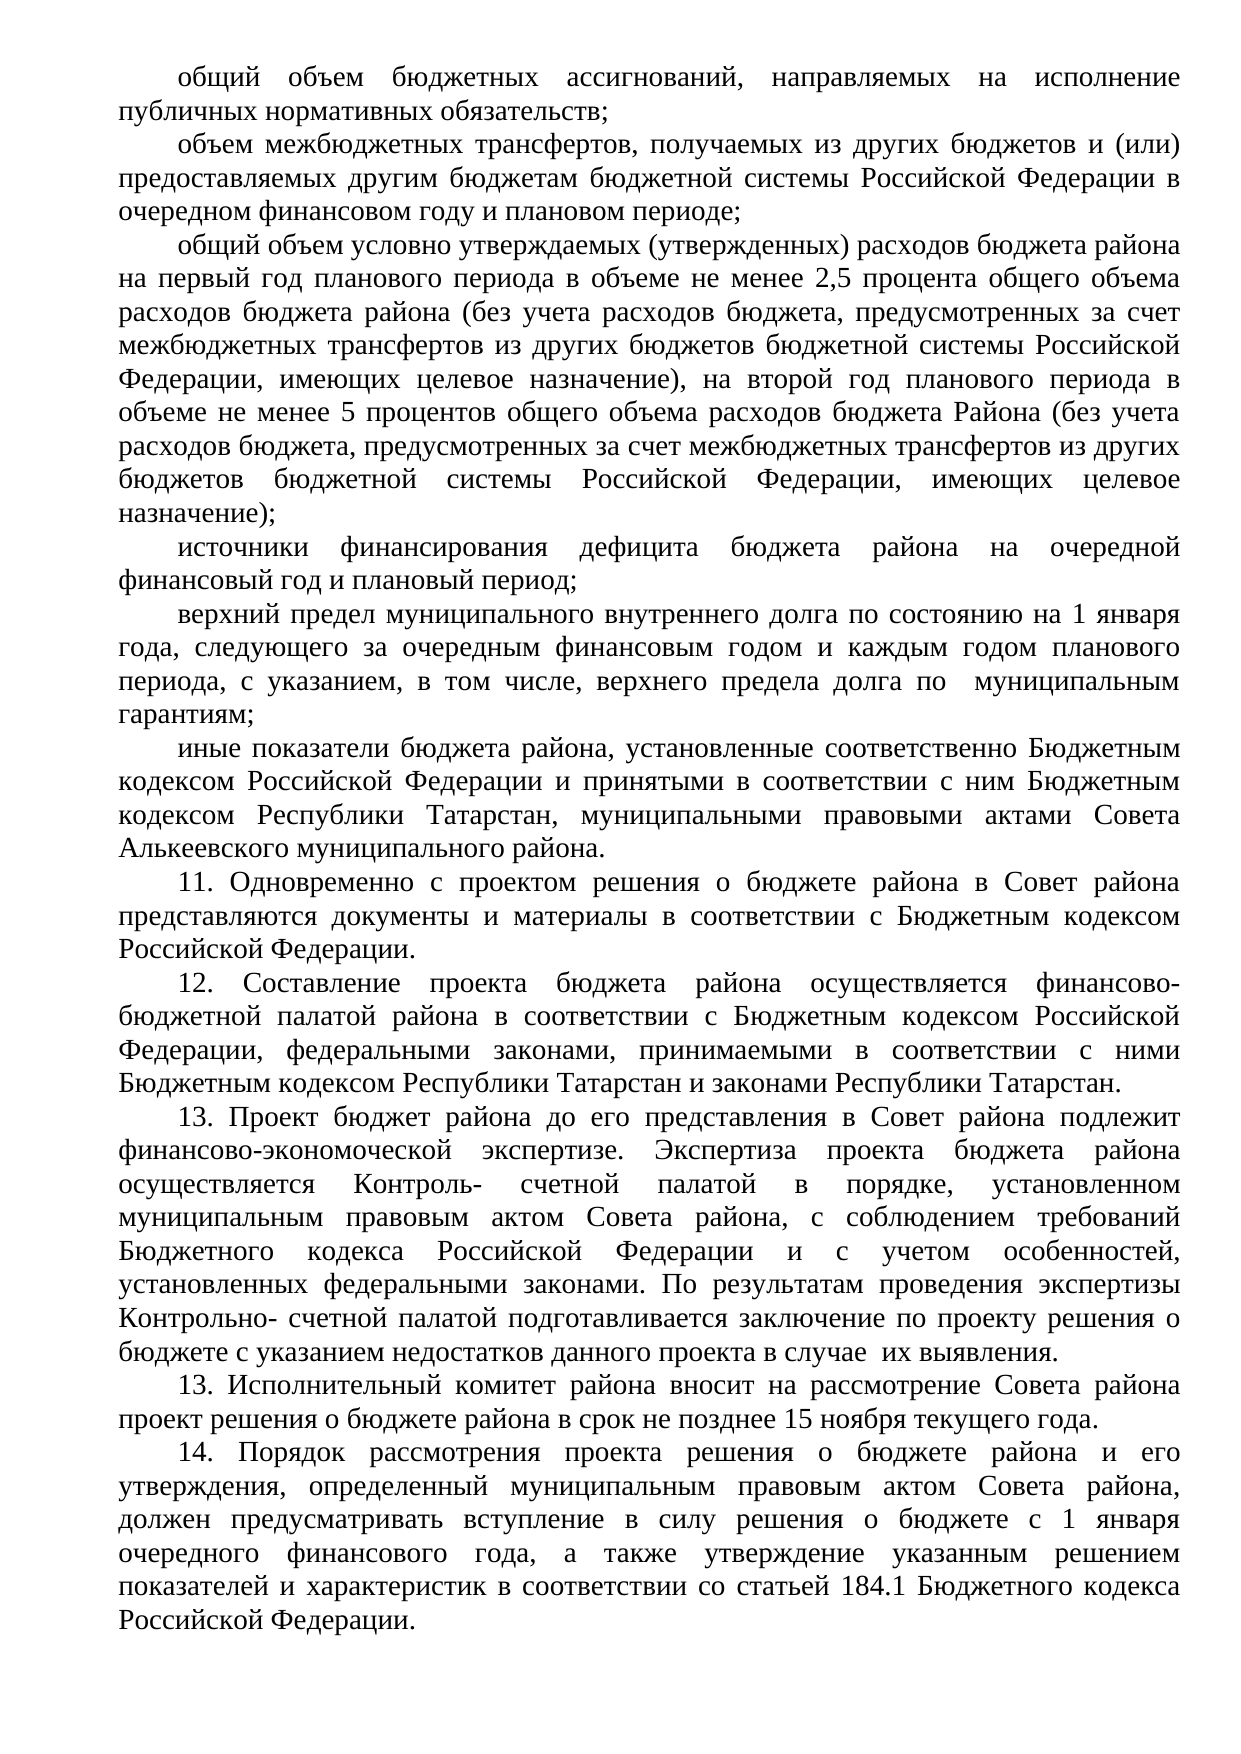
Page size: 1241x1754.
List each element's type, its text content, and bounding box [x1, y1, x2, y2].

text 13. Исполнительный комитет района вносит на рассмотрение Совета района проект решения о бюджете района в срок не позднее 15 ноября текущего года. [118, 1367, 1181, 1434]
text общий объем условно утверждаемых (утвержденных) расходов бюджета района на первый год планового периода в объеме не менее 2,5 процента общего объема расходов бюджета района (без учета расходов бюджета, предусмотренных за счет межбюджетных трансфертов из других бюджетов бюджетной системы Российской Федерации, имеющих целевое назначение), на второй год планового периода в объеме не менее 5 процентов общего объема расходов бюджета Района (без учета расходов бюджета, предусмотренных за счет межбюджетных трансфертов из других бюджетов бюджетной системы Российской Федерации, имеющих целевое назначение); [118, 227, 1181, 529]
text 14. Порядок рассмотрения проекта решения о бюджете района и его утверждения, определенный муниципальным правовым актом Совета района, должен предусматривать вступление в силу решения о бюджете с 1 января очередного финансового года, а также утверждение указанным решением показателей и характеристик в соответствии со статьей 184.1 Бюджетного кодекса Российской Федерации. [118, 1434, 1181, 1636]
text 13. Проект бюджет района до его представления в Совет района подлежит финансово-экономоческой экспертизе. Экспертиза проекта бюджета района осуществляется Контроль- счетной палатой в порядке, установленном муниципальным правовым актом Совета района, с соблюдением требований Бюджетного кодекса Российской Федерации и с учетом особенностей, установленных федеральными законами. По результатам проведения экспертизы Контрольно- счетной палатой подготавливается заключение по проекту решения о бюджете с указанием недостатков данного проекта в случае их выявления. [118, 1099, 1181, 1367]
text верхний предел муниципального внутреннего долга по состоянию на 1 января года, следующего за очередным финансовым годом и каждым годом планового периода, с указанием, в том числе, верхнего предела долга по муниципальным гарантиям; [118, 596, 1181, 730]
text источники финансирования дефицита бюджета района на очередной финансовый год и плановый период; [118, 529, 1181, 596]
text 11. Одновременно с проектом решения о бюджете района в Совет района представляются документы и материалы в соответствии с Бюджетным кодексом Российской Федерации. [118, 864, 1181, 965]
text 12. Составление проекта бюджета района осуществляется финансово-бюджетной палатой района в соответствии с Бюджетным кодексом Российской Федерации, федеральными законами, принимаемыми в соответствии с ними Бюджетным кодексом Республики Татарстан и законами Республики Татарстан. [118, 965, 1181, 1099]
text иные показатели бюджета района, установленные соответственно Бюджетным кодексом Российской Федерации и принятыми в соответствии с ним Бюджетным кодексом Республики Татарстан, муниципальными правовыми актами Совета Алькеевского муниципального района. [118, 730, 1181, 864]
text общий объем бюджетных ассигнований, направляемых на исполнение публичных нормативных обязательств; [118, 59, 1181, 126]
text объем межбюджетных трансфертов, получаемых из других бюджетов и (или) предоставляемых другим бюджетам бюджетной системы Российской Федерации в очередном финансовом году и плановом периоде; [118, 126, 1181, 227]
